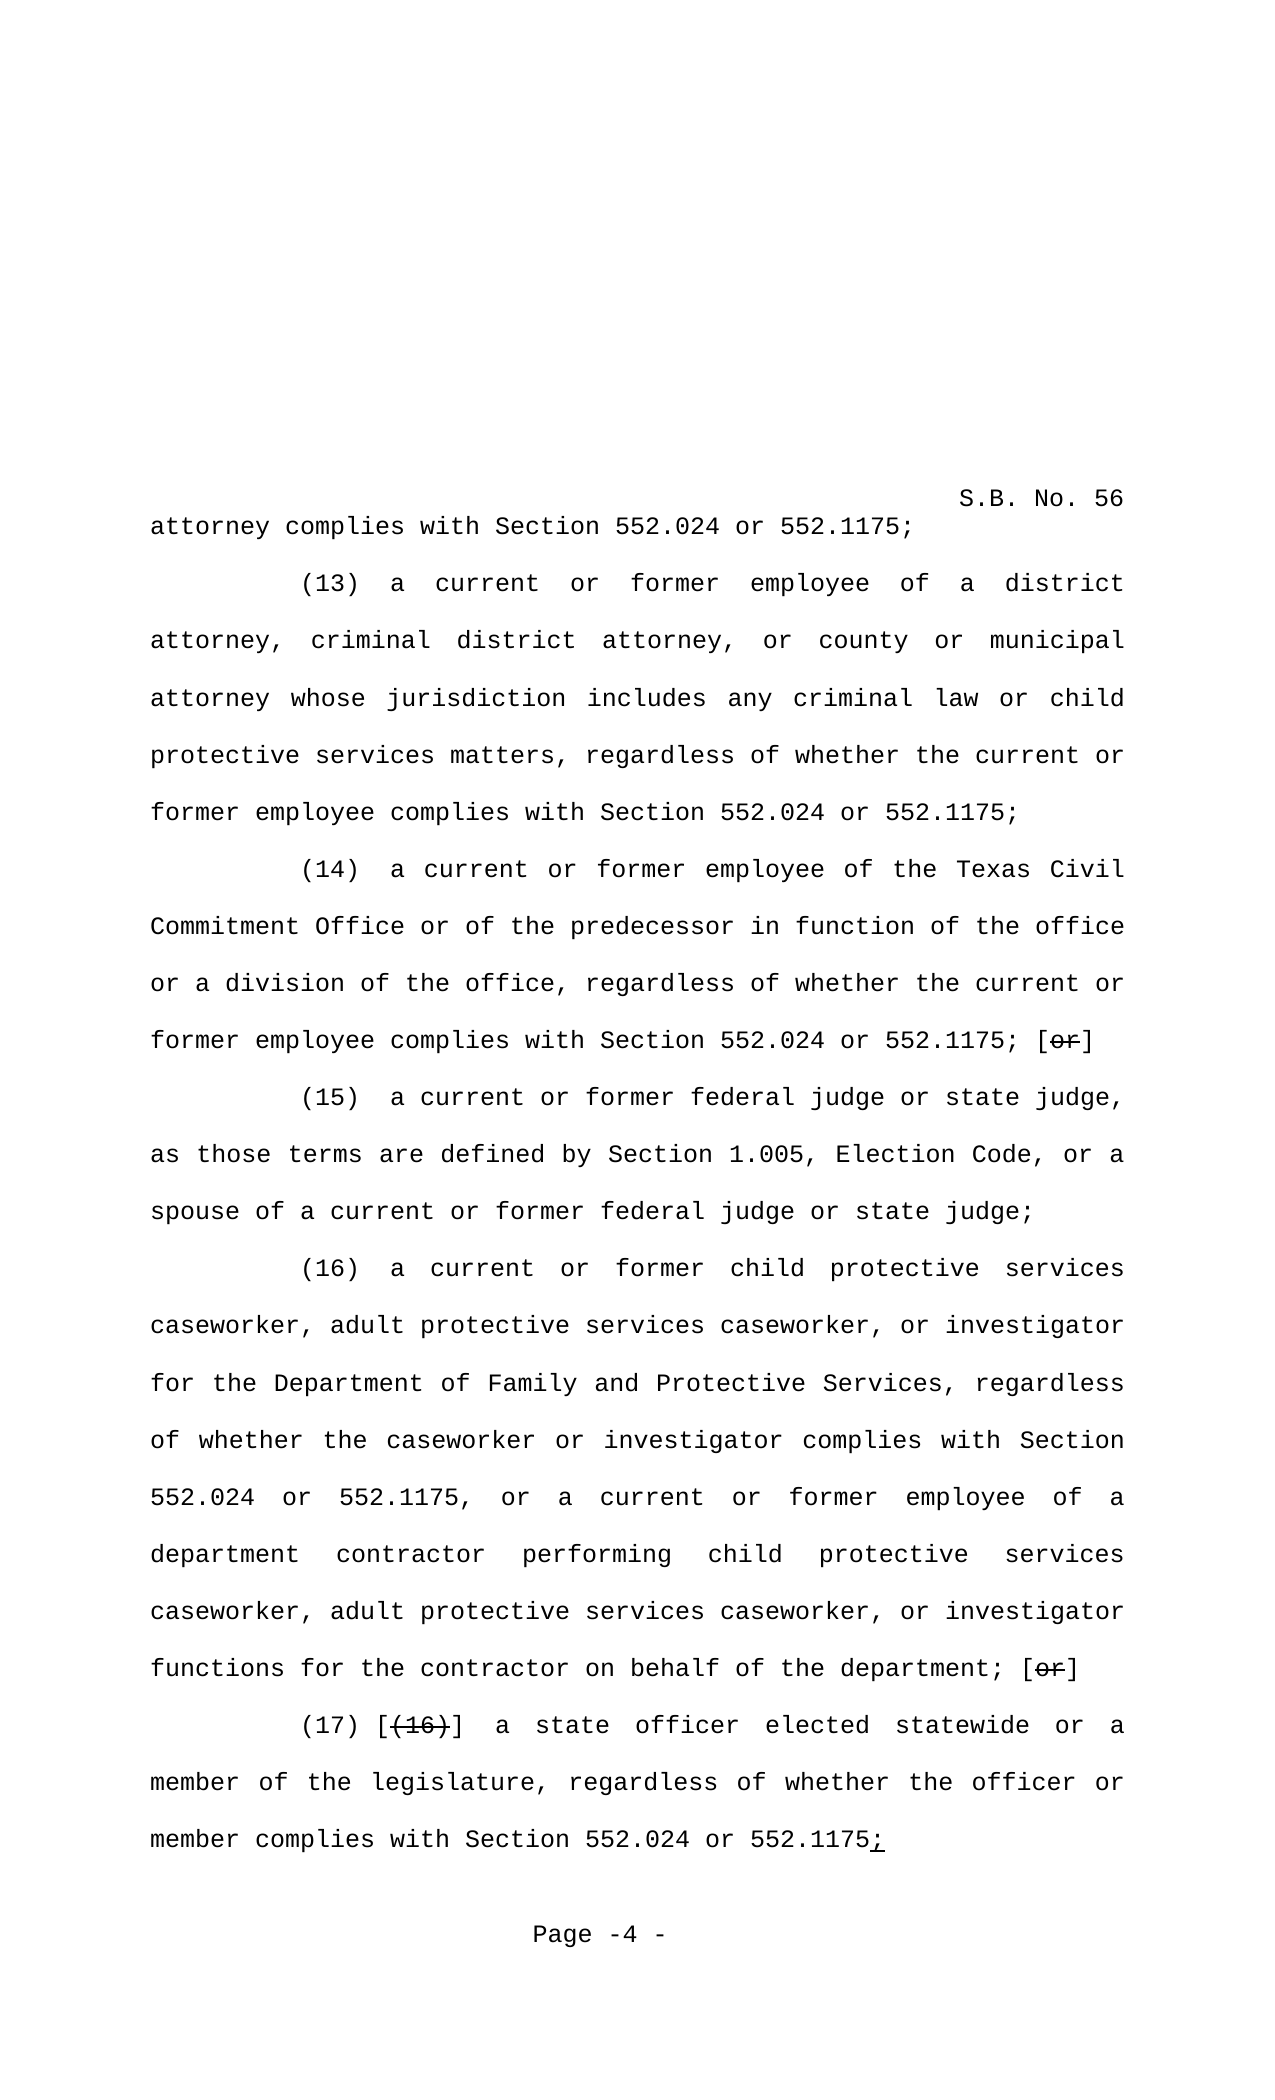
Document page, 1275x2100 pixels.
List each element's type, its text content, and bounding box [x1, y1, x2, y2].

text (16) a current or former child protective services caseworker, adult protective services caseworker, or investigator for the Department of Family and Protective Services, regardless of whether the caseworker or investigator complies with Section 552.024 or 552.1175, or a current or former employee of a department contractor performing child protective services caseworker, adult protective services caseworker, or investigator functions for the contractor on behalf of the department; [or] [150, 1256, 1125, 1684]
text (13) a current or former employee of a district attorney, criminal district attorney, or county or municipal attorney whose jurisdiction includes any criminal law or child protective services matters, regardless of whether the current or former employee complies with Section 552.024 or 552.1175; [150, 571, 1125, 828]
text (14) a current or former employee of the Texas Civil Commitment Office or of the predecessor in function of the office or a division of the office, regardless of whether the current or former employee complies with Section 552.024 or 552.1175; [or] [150, 856, 1125, 1056]
text (15) a current or former federal judge or state judge, as those terms are defined by Section 1.005, Election Code, or a spouse of a current or former federal judge or state judge; [150, 1084, 1125, 1227]
text (17) [(16)] a state officer elected statewide or a member of the legislature, regardless of whether the officer or member complies with Section 552.024 or 552.1175; [150, 1712, 1125, 1855]
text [150, 514, 1125, 542]
